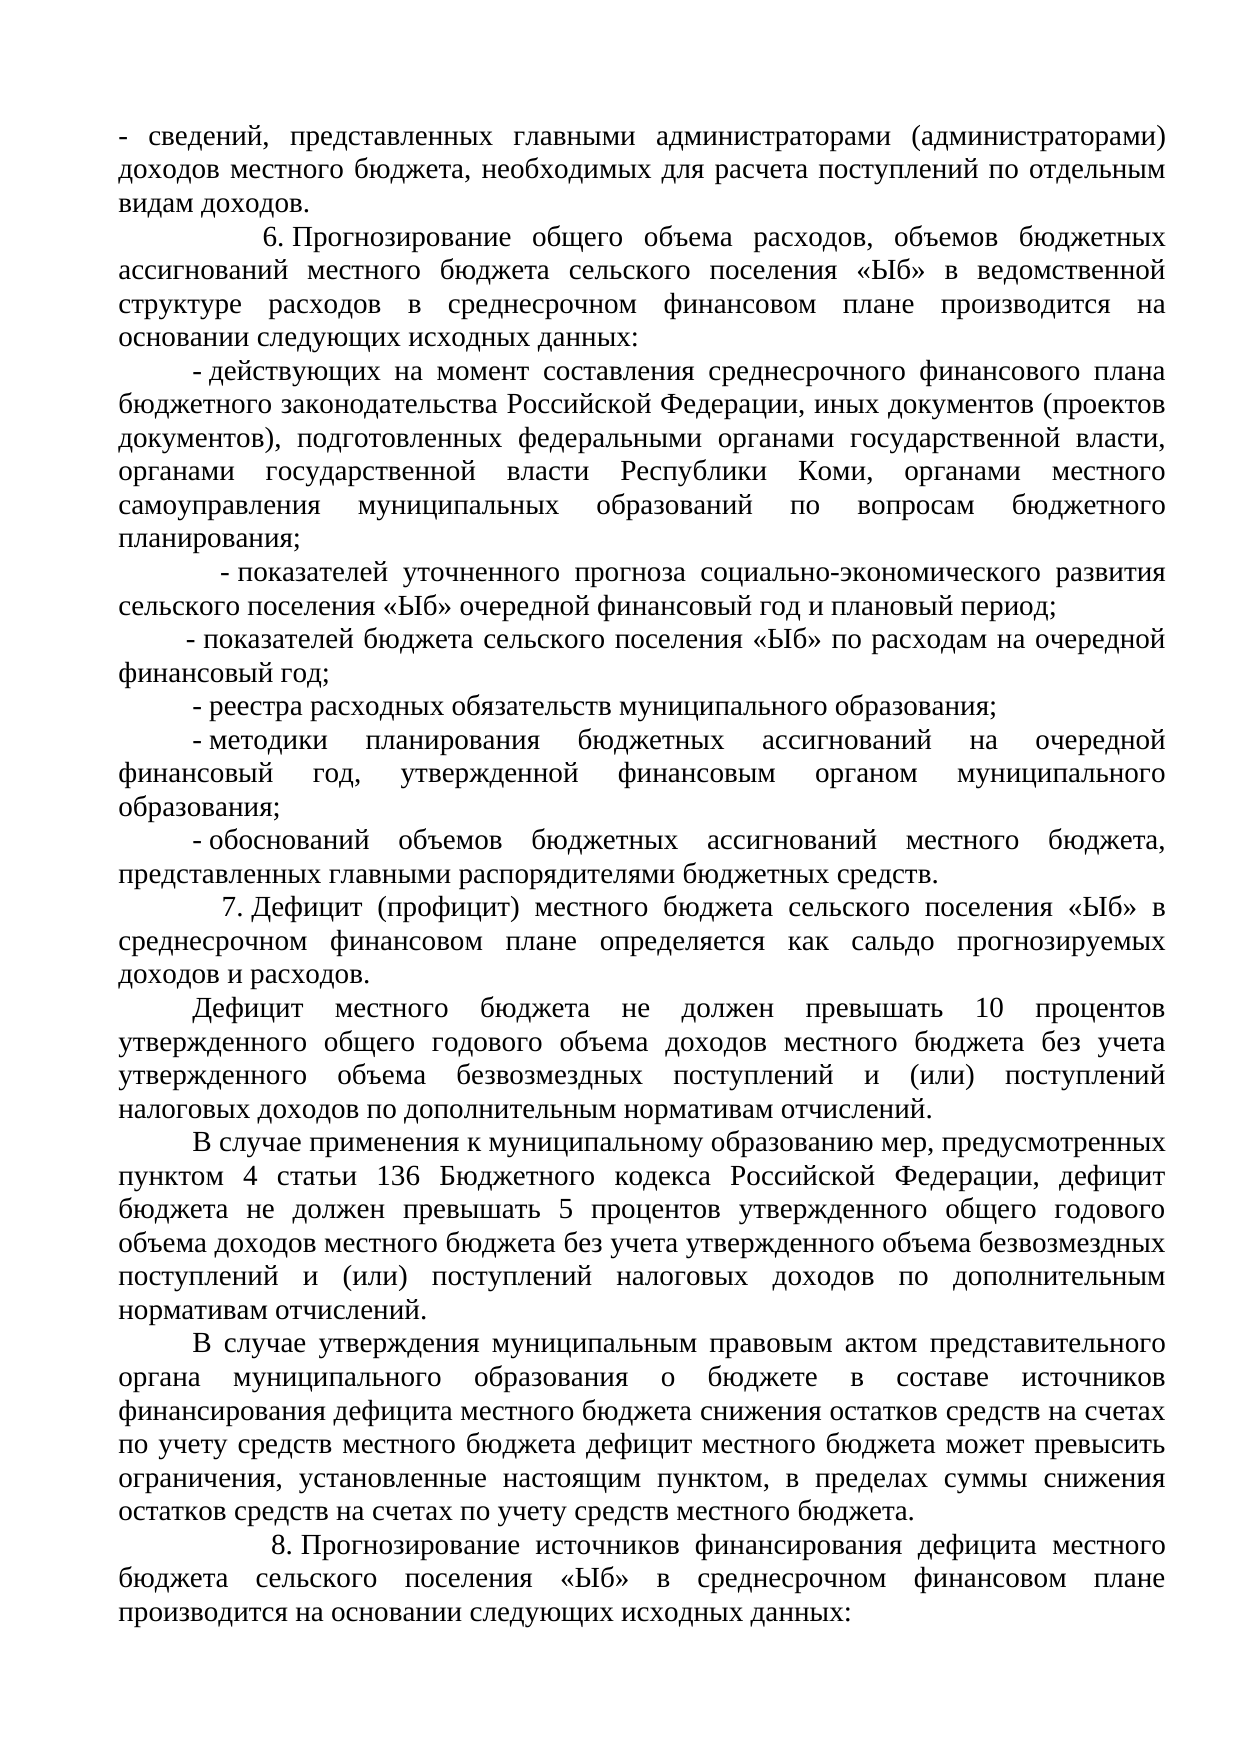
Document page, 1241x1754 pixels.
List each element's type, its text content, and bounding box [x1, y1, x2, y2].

text - реестра расходных обязательств муниципального образования; [118, 688, 1167, 722]
text - действующих на момент составления среднесрочного финансового плана бюджетного законодательства Российской Федерации, иных документов (проектов документов), подготовленных федеральными органами государственной власти, органами государственной власти Республики Коми, органами местного самоуправления муниципальных образований по вопросам бюджетного планирования; [118, 353, 1167, 554]
text В случае утверждения муниципальным правовым актом представительного органа муниципального образования о бюджете в составе источников финансирования дефицита местного бюджета снижения остатков средств на счетах по учету средств местного бюджета дефицит местного бюджета может превысить ограничения, установленные настоящим пунктом, в пределах суммы снижения остатков средств на счетах по учету средств местного бюджета. [118, 1326, 1167, 1527]
text 8. Прогнозирование источников финансирования дефицита местного бюджета сельского поселения «Ыб» в среднесрочном финансовом плане производится на основании следующих исходных данных: [118, 1527, 1167, 1627]
text В случае применения к муниципальному образованию мер, предусмотренных пунктом 4 статьи 136 Бюджетного кодекса Российской Федерации, дефицит бюджета не должен превышать 5 процентов утвержденного общего годового объема доходов местного бюджета без учета утвержденного объема безвозмездных поступлений и (или) поступлений налоговых доходов по дополнительным нормативам отчислений. [118, 1124, 1167, 1326]
text 6. Прогнозирование общего объема расходов, объемов бюджетных ассигнований местного бюджета сельского поселения «Ыб» в ведомственной структуре расходов в среднесрочном финансовом плане производится на основании следующих исходных данных: [118, 219, 1167, 353]
text - показателей уточненного прогноза социально-экономического развития сельского поселения «Ыб» очередной финансовый год и плановый период; [118, 554, 1167, 621]
text - сведений, представленных главными администраторами (администраторами) доходов местного бюджета, необходимых для расчета поступлений по отдельным видам доходов. [118, 118, 1167, 219]
text 7. Дефицит (профицит) местного бюджета сельского поселения «Ыб» в среднесрочном финансовом плане определяется как сальдо прогнозируемых доходов и расходов. [118, 889, 1167, 990]
text - показателей бюджета сельского поселения «Ыб» по расходам на очередной финансовый год; [118, 621, 1167, 688]
text - методики планирования бюджетных ассигнований на очередной финансовый год, утвержденной финансовым органом муниципального образования; [118, 722, 1167, 822]
text - обоснований объемов бюджетных ассигнований местного бюджета, представленных главными распорядителями бюджетных средств. [118, 822, 1167, 889]
text Дефицит местного бюджета не должен превышать 10 процентов утвержденного общего годового объема доходов местного бюджета без учета утвержденного объема безвозмездных поступлений и (или) поступлений налоговых доходов по дополнительным нормативам отчислений. [118, 990, 1167, 1124]
